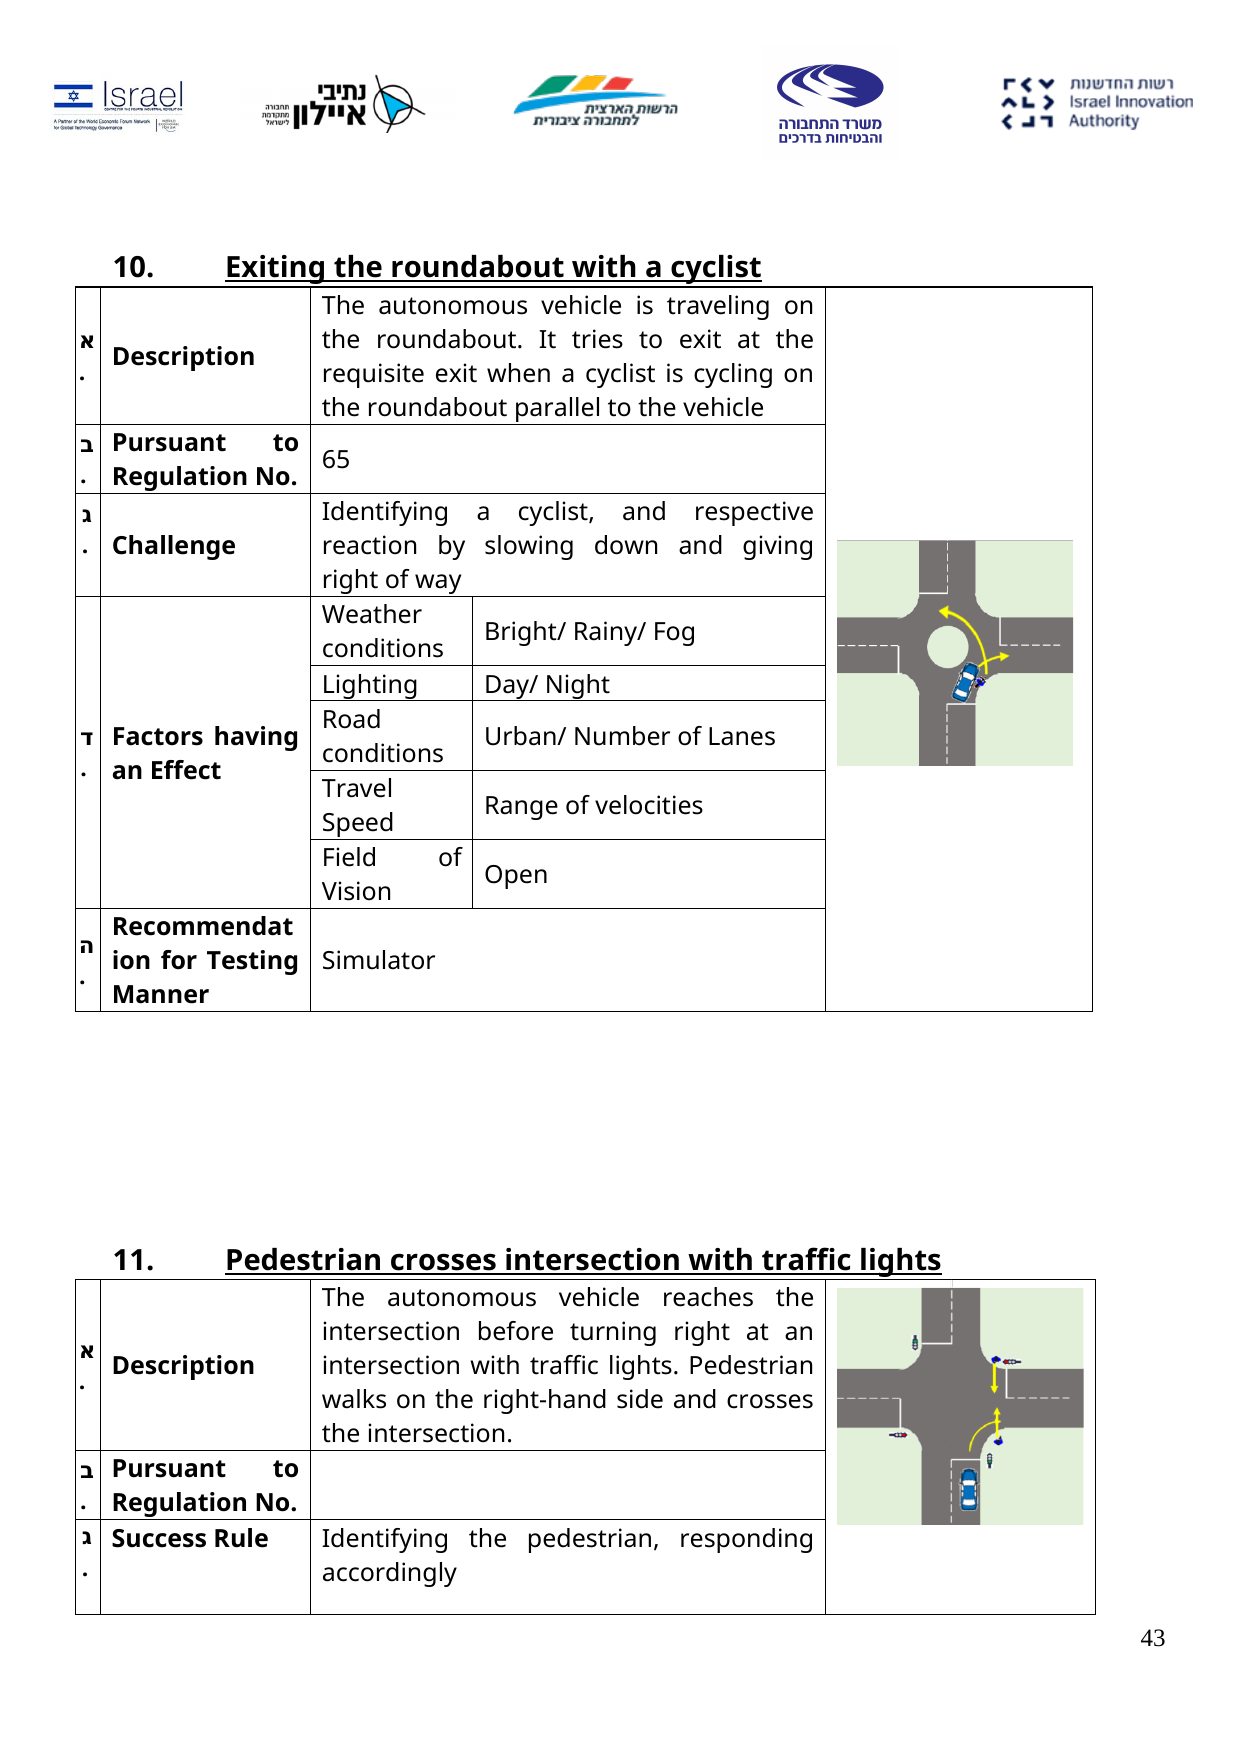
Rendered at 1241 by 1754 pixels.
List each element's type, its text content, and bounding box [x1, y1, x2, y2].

table_cell Field of Vision [311, 840, 472, 908]
table_header The autonomous vehicle reaches the intersection before turning right at an intersection with traffic lights. Pedestrian walks on the right-hand side and crosses the intersection. [311, 1280, 825, 1450]
table_header [76, 1280, 100, 1450]
table_cell Identifying a cyclist, and respective reaction by slowing down and giving right of way [311, 494, 825, 596]
table_cell [76, 425, 100, 493]
picture [761, 45, 900, 160]
table_header [826, 1280, 1095, 1614]
table_cell Challenge [101, 494, 310, 596]
picture [513, 22, 678, 179]
table_cell [76, 494, 100, 596]
table_header [76, 288, 100, 424]
table_header Description [101, 1280, 310, 1450]
table_cell Urban/ Number of Lanes [473, 701, 825, 769]
table_cell Recommendation for Testing Manner [101, 909, 310, 1011]
table_cell Lighting [311, 666, 472, 700]
picture [837, 1279, 1084, 1525]
table_cell Road conditions [311, 701, 472, 769]
table_cell 65 [311, 425, 825, 493]
table_cell Travel Speed [311, 771, 472, 839]
table_header Description [101, 288, 310, 424]
table_cell [76, 1451, 100, 1519]
table_cell [311, 1451, 825, 1519]
picture [50, 74, 187, 142]
table_cell Open [473, 840, 825, 908]
table_cell Range of velocities [473, 771, 825, 839]
table_cell [76, 909, 100, 1011]
table_cell [76, 1520, 100, 1614]
table_cell Factors having an Effect [101, 597, 310, 908]
table_cell Bright/ Rainy/ Fog [473, 597, 825, 665]
table_cell Identifying the pedestrian, responding accordingly [311, 1520, 825, 1614]
list Pedestrian crosses intersection with traffic lights [112, 1239, 1165, 1279]
table_cell [76, 597, 100, 908]
table_header [826, 288, 1092, 1011]
table_cell Success Rule [101, 1520, 310, 1614]
table_cell Weather conditions [311, 597, 472, 665]
table_cell Day/ Night [473, 666, 825, 700]
picture [233, 74, 456, 133]
list Exiting the roundabout with a cyclist [112, 247, 1165, 286]
picture [837, 532, 1074, 766]
table_cell Simulator [311, 909, 825, 1011]
table_cell Pursuant to Regulation No. [101, 1451, 310, 1519]
table_header The autonomous vehicle is traveling on the roundabout. It tries to exit at the requisite exit when a cyclist is cycling on the roundabout parallel to the vehicle [311, 288, 825, 424]
picture [988, 61, 1202, 137]
table_cell Pursuant to Regulation No. [101, 425, 310, 493]
